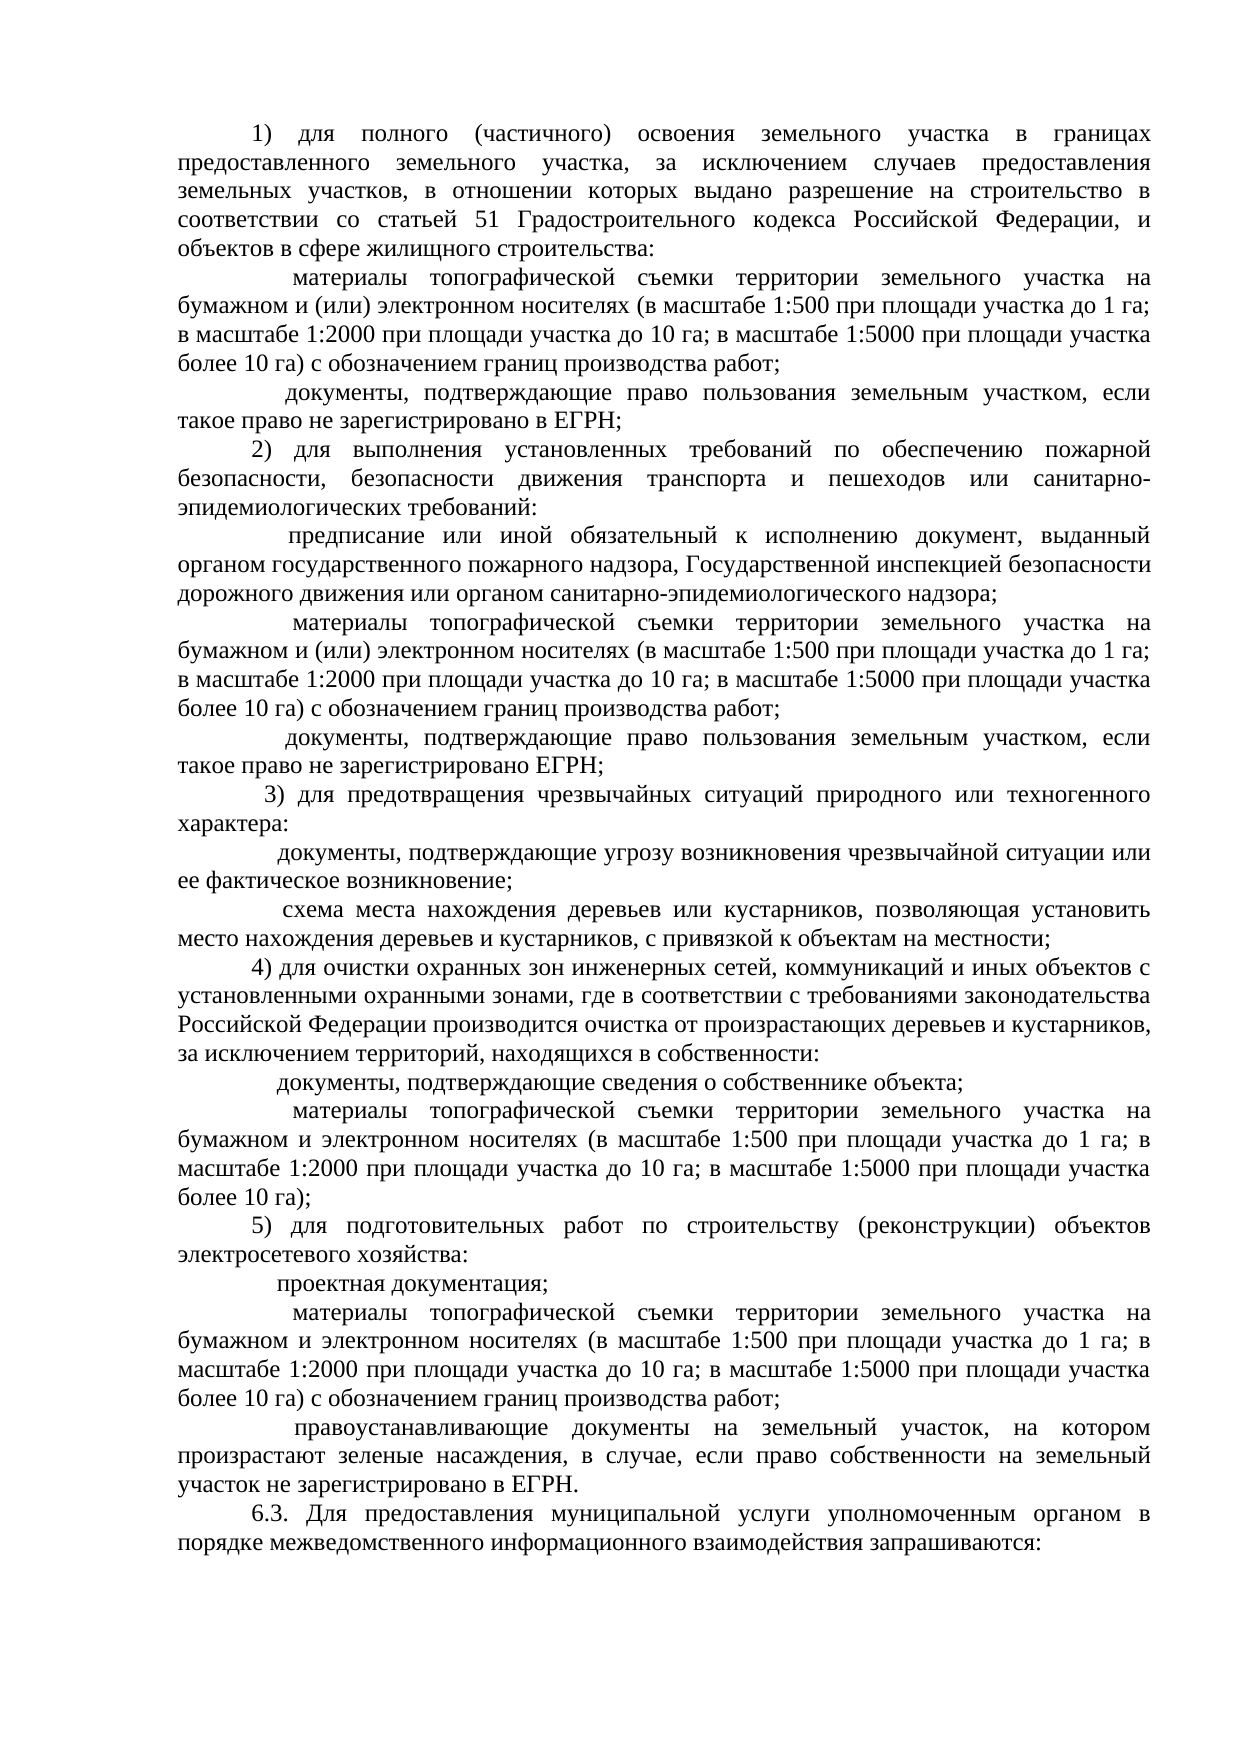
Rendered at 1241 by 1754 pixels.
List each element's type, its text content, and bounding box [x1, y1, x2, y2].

text 1) для полного (частичного) освоения земельного участка в границах предоставленного земельного участка, за исключением случаев предоставления земельных участков, в отношении которых выдано разрешение на строительство в соответствии со статьей 51 Градостроительного кодекса Российской Федерации, и объектов в сфере жилищного строительства: [177, 118, 1152, 262]
text 2) для выполнения установленных требований по обеспечению пожарной безопасности, безопасности движения транспорта и пешеходов или санитарно-эпидемиологических требований: [177, 434, 1152, 521]
text 3) для предотвращения чрезвычайных ситуаций природного или техногенного характера: [177, 779, 1152, 837]
text  проектная документация; [177, 1268, 1152, 1297]
text  материалы топографической съемки территории земельного участка на бумажном и (или) электронном носителях (в масштабе 1:500 при площади участка до 1 га; в масштабе 1:2000 при площади участка до 10 га; в масштабе 1:5000 при площади участка более 10 га) с обозначением границ производства работ; [177, 607, 1152, 722]
text  материалы топографической съемки территории земельного участка на бумажном и электронном носителях (в масштабе 1:500 при площади участка до 1 га; в масштабе 1:2000 при площади участка до 10 га; в масштабе 1:5000 при площади участка более 10 га); [177, 1096, 1152, 1211]
text 6.3. Для предоставления муниципальной услуги уполномоченным органом в порядке межведомственного информационного взаимодействия запрашиваются: [177, 1498, 1152, 1556]
text 5) для подготовительных работ по строительству (реконструкции) объектов электросетевого хозяйства: [177, 1211, 1152, 1268]
text  материалы топографической съемки территории земельного участка на бумажном и электронном носителях (в масштабе 1:500 при площади участка до 1 га; в масштабе 1:2000 при площади участка до 10 га; в масштабе 1:5000 при площади участка более 10 га) с обозначением границ производства работ; [177, 1297, 1152, 1412]
text  предписание или иной обязательный к исполнению документ, выданный органом государственного пожарного надзора, Государственной инспекцией безопасности дорожного движения или органом санитарно-эпидемиологического надзора; [177, 521, 1152, 607]
text  документы, подтверждающие угрозу возникновения чрезвычайной ситуации или ее фактическое возникновение; [177, 837, 1152, 894]
text  документы, подтверждающие сведения о собственнике объекта; [177, 1067, 1152, 1096]
text  документы, подтверждающие право пользования земельным участком, если такое право не зарегистрировано ЕГРН; [177, 722, 1152, 779]
text  схема места нахождения деревьев или кустарников, позволяющая установить место нахождения деревьев и кустарников, с привязкой к объектам на местности; [177, 894, 1152, 952]
text  материалы топографической съемки территории земельного участка на бумажном и (или) электронном носителях (в масштабе 1:500 при площади участка до 1 га; в масштабе 1:2000 при площади участка до 10 га; в масштабе 1:5000 при площади участка более 10 га) с обозначением границ производства работ; [177, 262, 1152, 377]
text 4) для очистки охранных зон инженерных сетей, коммуникаций и иных объектов с установленными охранными зонами, где в соответствии с требованиями законодательства Российской Федерации производится очистка от произрастающих деревьев и кустарников, за исключением территорий, находящихся в собственности: [177, 952, 1152, 1067]
text  правоустанавливающие документы на земельный участок, на котором произрастают зеленые насаждения, в случае, если право собственности на земельный участок не зарегистрировано в ЕГРН. [177, 1412, 1152, 1498]
text  документы, подтверждающие право пользования земельным участком, если такое право не зарегистрировано в ЕГРН; [177, 377, 1152, 434]
